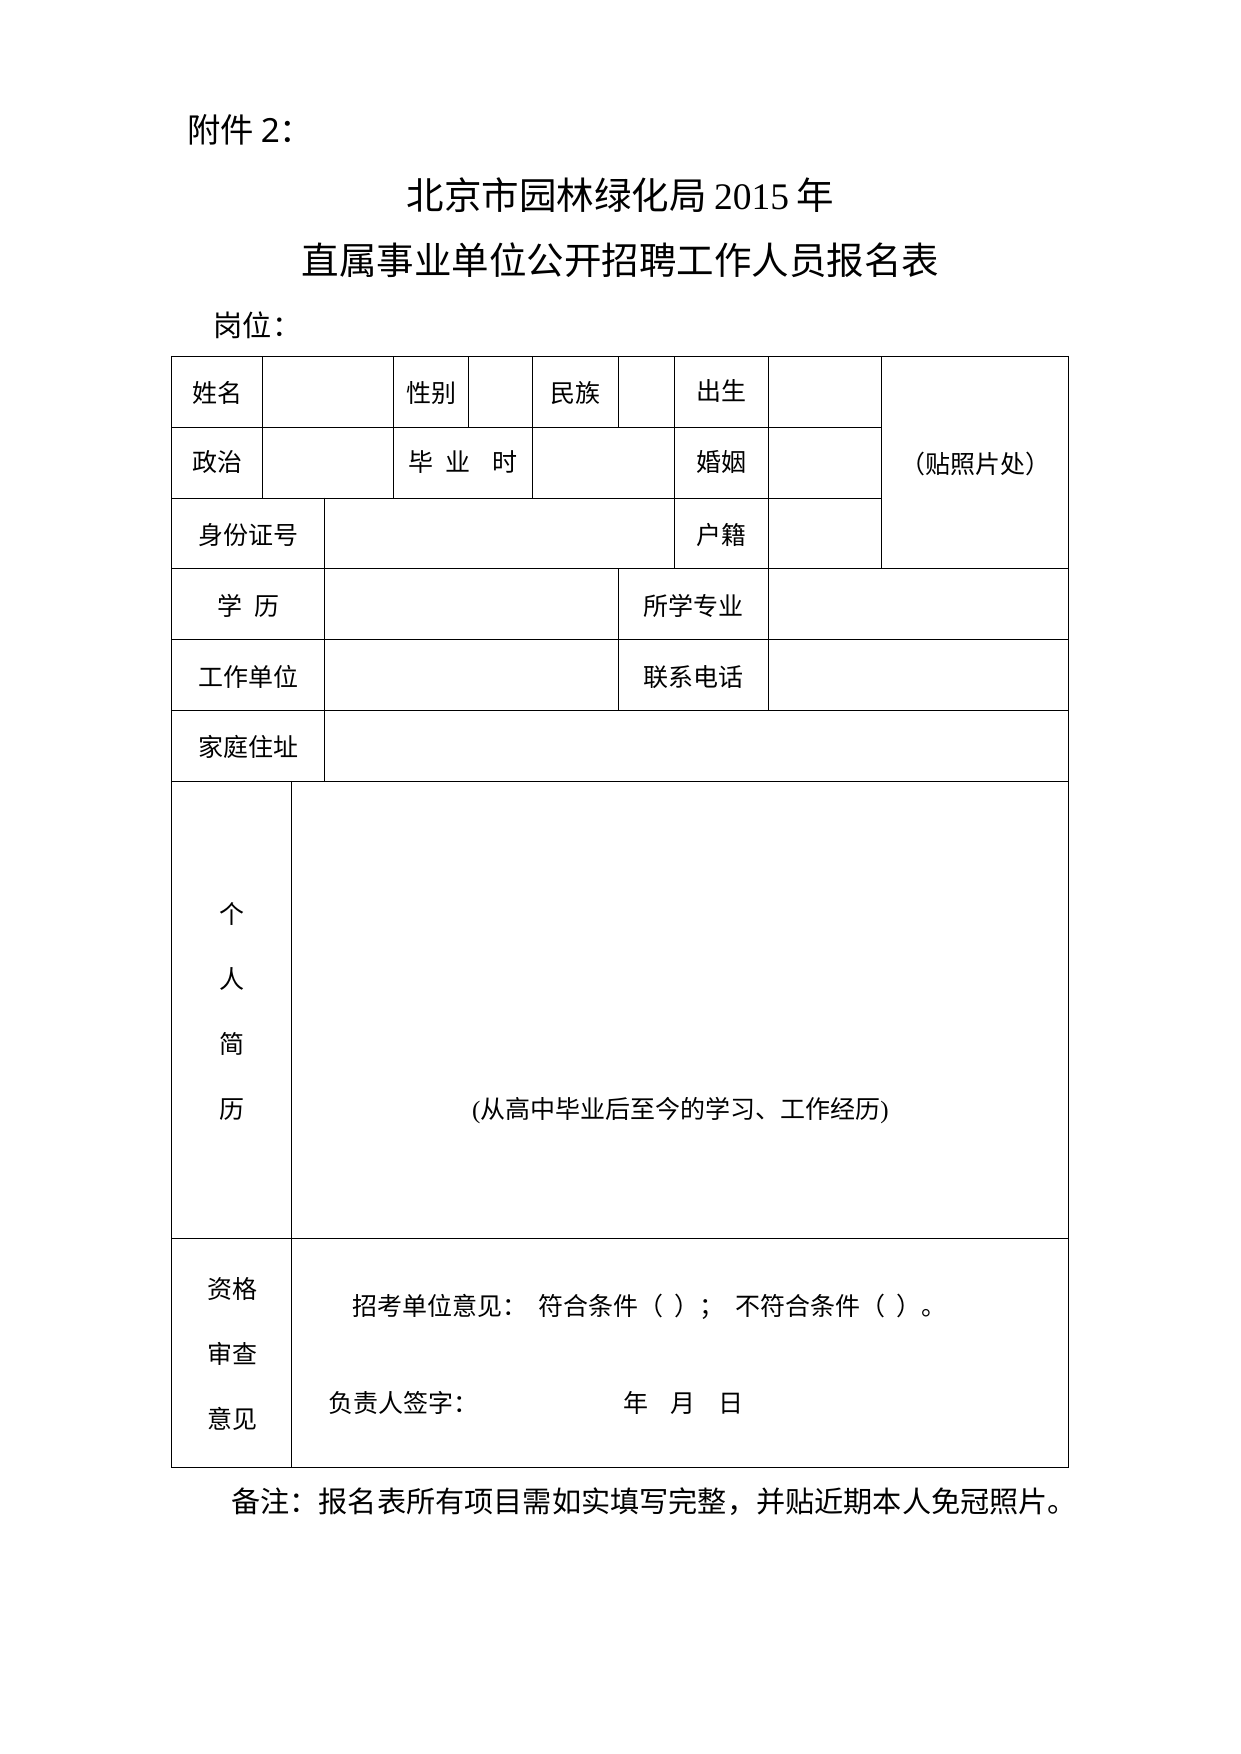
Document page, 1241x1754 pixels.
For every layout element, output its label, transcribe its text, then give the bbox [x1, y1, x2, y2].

text 岗位： [187, 291, 1053, 356]
table_cell 学 历 [172, 569, 324, 639]
table_cell [263, 428, 393, 497]
table_cell 户籍 [675, 499, 768, 568]
table_cell (从高中毕业后至今的学习、工作经历) [292, 782, 1068, 1238]
table_cell 工作单位 [172, 640, 324, 710]
table_cell 个 人 简 历 [172, 782, 291, 1238]
table_cell 政治 面目 [172, 428, 262, 497]
table_header 性别 [394, 357, 468, 427]
text 北京市园林绿化局2015年 [187, 161, 1053, 226]
table_cell 家庭住址 [172, 711, 324, 781]
text 备注：报名表所有项目需如实填写完整，并贴近期本人免冠照片。 [187, 1468, 1053, 1533]
table_cell 招考单位意见： 符合条件（ ）； 不符合条件（ ）。 负责人签字： 年 月 日 [292, 1239, 1068, 1467]
table_header 出生 年月 [675, 357, 768, 427]
table_header （贴照片处） [882, 357, 1068, 568]
table_cell [325, 711, 1068, 781]
table_cell [533, 428, 674, 497]
table_cell [769, 499, 881, 568]
table_cell 联系电话 [619, 640, 768, 710]
table_header [769, 357, 881, 427]
table_cell [325, 569, 618, 639]
table_cell [769, 569, 1068, 639]
table_cell 毕 业 时 间 [394, 428, 532, 497]
table_cell [769, 428, 881, 497]
table_cell 婚姻 状况 [675, 428, 768, 497]
table_cell [325, 499, 674, 568]
table_header [263, 357, 393, 427]
table_cell [769, 640, 1068, 710]
table_cell 所学专业 [619, 569, 768, 639]
text 直属事业单位公开招聘工作人员报名表 [187, 226, 1053, 291]
text 附件2： [187, 96, 1053, 161]
table_header 姓名 [172, 357, 262, 427]
table_cell 身份证号 [172, 499, 324, 568]
table_cell 资格 审查 意见 [172, 1239, 291, 1467]
table_cell [325, 640, 618, 710]
table_header [469, 357, 532, 427]
table_header 民族 [533, 357, 618, 427]
table_header [619, 357, 674, 427]
